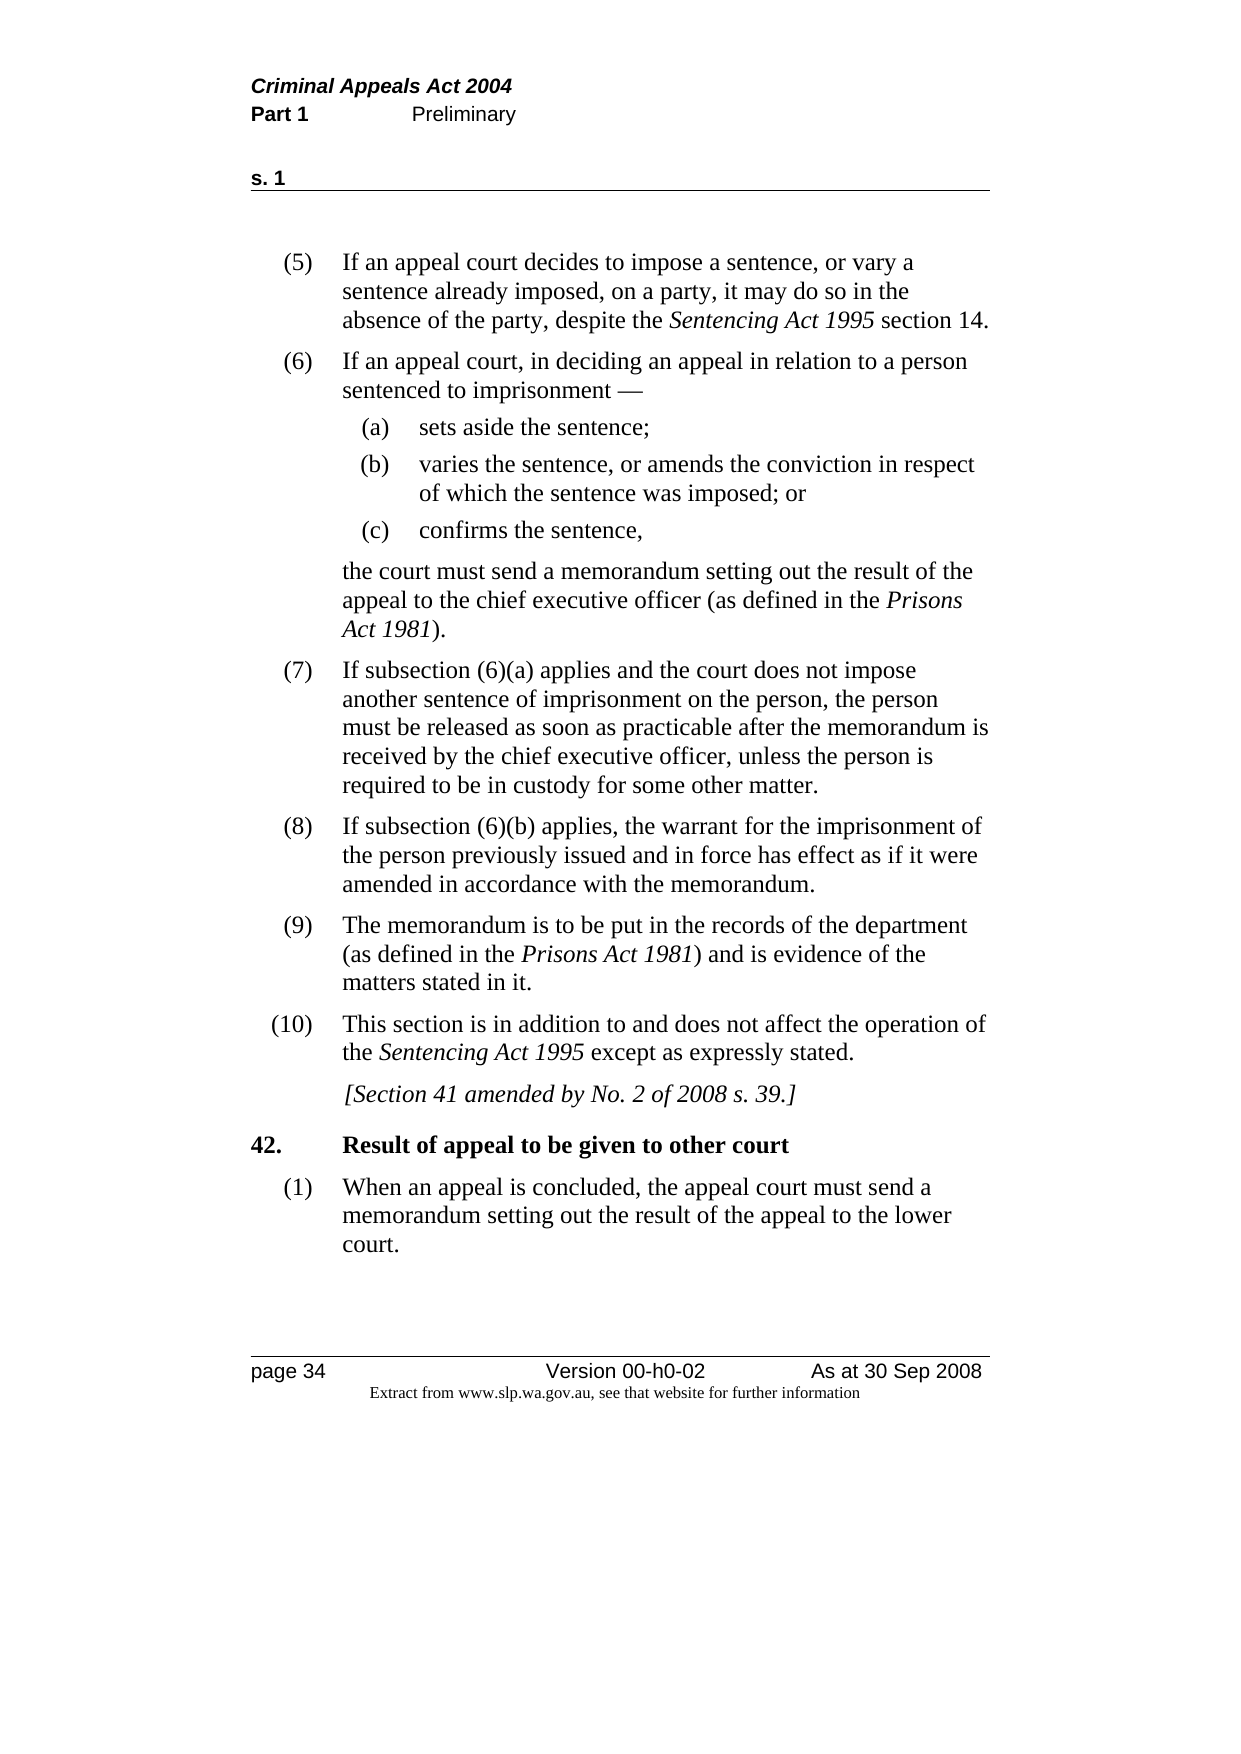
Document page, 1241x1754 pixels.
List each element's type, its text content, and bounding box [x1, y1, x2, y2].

text (6) If an appeal court, in deciding an appeal in relation to a person sentenced to imprisonment — [251, 346, 990, 404]
text (b) varies the sentence, or amends the conviction in respect of which the sentence was imposed; or [251, 449, 990, 507]
text (9) The memorandum is to be put in the records of the department (as defined in the Prisons Act 1981) and is evidence of the matters stated in it. [251, 910, 990, 996]
text (1) When an appeal is concluded, the appeal court must send a memorandum setting out the result of the appeal to the lower court. [251, 1172, 990, 1258]
text (7) If subsection (6)(a) applies and the court does not impose another sentence of imprisonment on the person, the person must be released as soon as practicable after the memorandum is received by the chief executive officer, unless the person is required to be in custody for some other matter. [251, 655, 990, 799]
text (8) If subsection (6)(b) applies, the warrant for the imprisonment of the person previously issued and in force has effect as if it were amended in accordance with the memorandum. [251, 811, 990, 897]
text (5) If an appeal court decides to impose a sentence, or vary a sentence already imposed, on a party, it may do so in the absence of the party, despite the Sentencing Act 1995 section 14. [251, 247, 990, 334]
text the court must send a memorandum setting out the result of the appeal to the chief executive officer (as defined in the Prisons Act 1981). [251, 556, 990, 642]
text (c) confirms the sentence, [251, 515, 990, 544]
text [Section 41 amended by No. 2 of 2008 s. 39.] [251, 1079, 990, 1107]
subtitle 42. Result of appeal to be given to other court [251, 1130, 990, 1159]
text (a) sets aside the sentence; [251, 412, 990, 441]
text (10) This section is in addition to and does not affect the operation of the Sentencing Act 1995 except as expressly stated. [251, 1009, 990, 1066]
